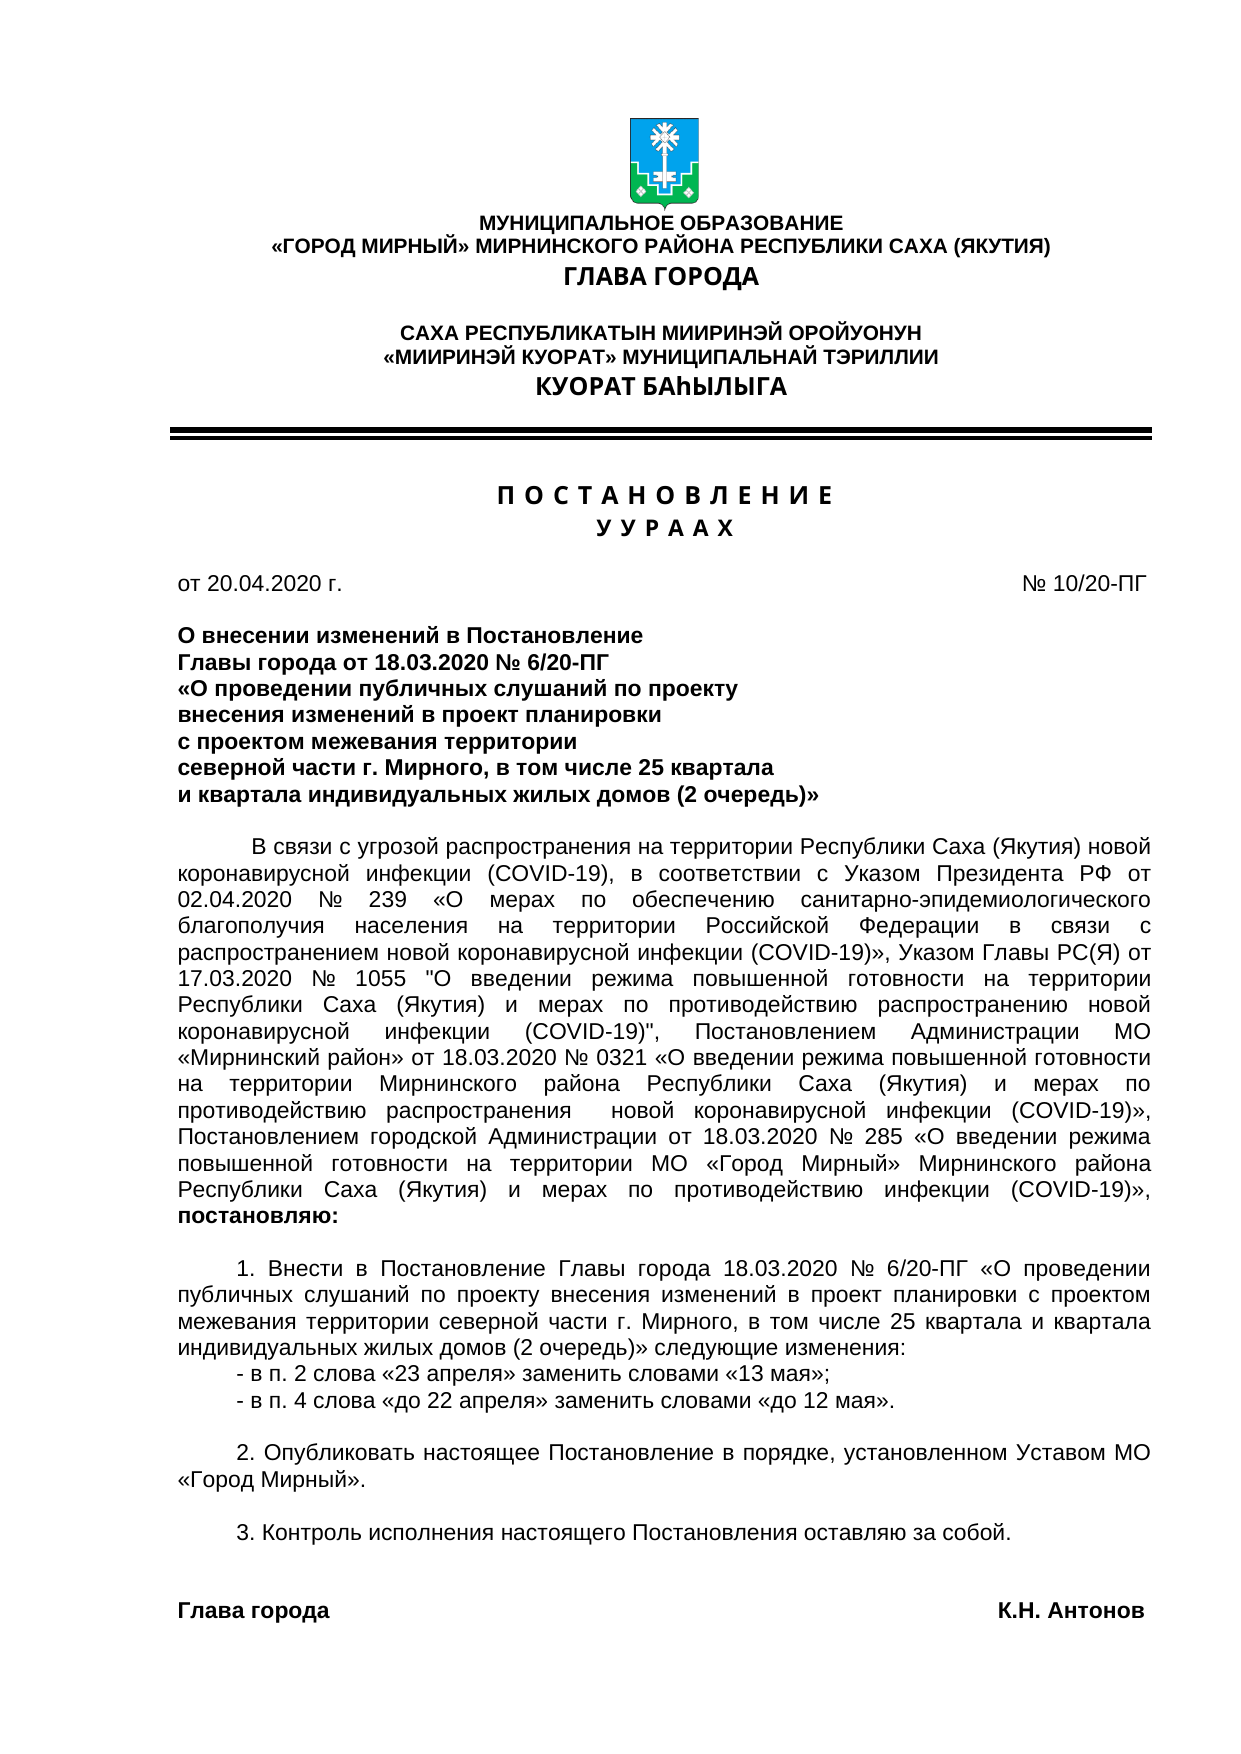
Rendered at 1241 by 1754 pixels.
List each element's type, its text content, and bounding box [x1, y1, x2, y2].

text Главы города от 18.03.2020 № 6/20-ПГ [177, 649, 1152, 675]
table_header МУНИЦИПАЛЬНОЕ ОБРАЗОВАНИЕ «ГОРОД МИРНЫЙ» МИРНИНСКОГО РАЙОНА РЕСПУБЛИКИ САХА (ЯКУТИЯ) ГЛАВА ГОРОДА САХА РЕСПУБЛИКАТЫН МИИРИНЭЙ ОРОЙУОНУН «МИИРИНЭЙ КУОРАТ» МУНИЦИПАЛЬНАЙ ТЭРИЛЛИИ КУОРАТ БАhЫЛЫГА [170, 210, 1152, 427]
text 1. Внести в Постановление Главы города 18.03.2020 № 6/20-ПГ «О проведении публичных слушаний по проекту внесения изменений в проект планировки с проектом межевания территории северной части г. Мирного, в том числе 25 квартала и квартала индивидуальных жилых домов (2 очередь)» следующие изменения: [177, 1255, 1152, 1360]
text - в п. 4 слова «до 22 апреля» заменить словами «до 12 мая». [177, 1387, 1152, 1413]
text от 20.04.2020 г. № 10/20-ПГ [177, 570, 1152, 596]
text ПОСТАНОВЛЕНИЕ [177, 478, 1152, 512]
text УУРААХ [177, 512, 1152, 543]
text В связи с угрозой распространения на территории Республики Саха (Якутия) новой коронавирусной инфекции (COVID-19), в соответствии с Указом Президента РФ от 02.04.2020 № 239 «О мерах по обеспечению санитарно-эпидемиологического благополучия населения на территории Российской Федерации в связи с распространением новой коронавирусной инфекции (COVID-19)», Указом Главы РС(Я) от 17.03.2020 № 1055 "О введении режима повышенной готовности на территории Республики Саха (Якутия) и мерах по противодействию распространению новой коронавирусной инфекции (COVID-19)", Постановлением Администрации МО «Мирнинский район» от 18.03.2020 № 0321 «О введении режима повышенной готовности на территории Мирнинского района Республики Саха (Якутия) и мерах по противодействию распространения новой коронавирусной инфекции (COVID-19)», Постановлением городской Администрации от 18.03.2020 № 285 «О введении режима повышенной готовности на территории МО «Город Мирный» Мирнинского района Республики Саха (Якутия) и мерах по противодействию инфекции (COVID-19)», постановляю: [177, 833, 1152, 1228]
text 3. Контроль исполнения настоящего Постановления оставляю за собой. [177, 1518, 1152, 1545]
text и квартала индивидуальных жилых домов (2 очередь)» [177, 781, 1152, 807]
text северной части г. Мирного, в том числе 25 квартала [177, 754, 1152, 781]
text «О проведении публичных слушаний по проекту [177, 675, 1152, 701]
picture [651, 123, 679, 188]
text внесения изменений в проект планировки [177, 701, 1152, 728]
text О внесении изменений в Постановление [177, 622, 1152, 649]
text 2. Опубликовать настоящее Постановление в порядке, установленном Уставом МО «Город Мирный». [177, 1439, 1152, 1492]
picture [630, 162, 699, 211]
text - в п. 2 слова «23 апреля» заменить словами «13 мая»; [177, 1360, 1152, 1387]
text с проектом межевания территории [177, 728, 1152, 754]
text Глава города К.Н. Антонов [177, 1597, 1152, 1624]
